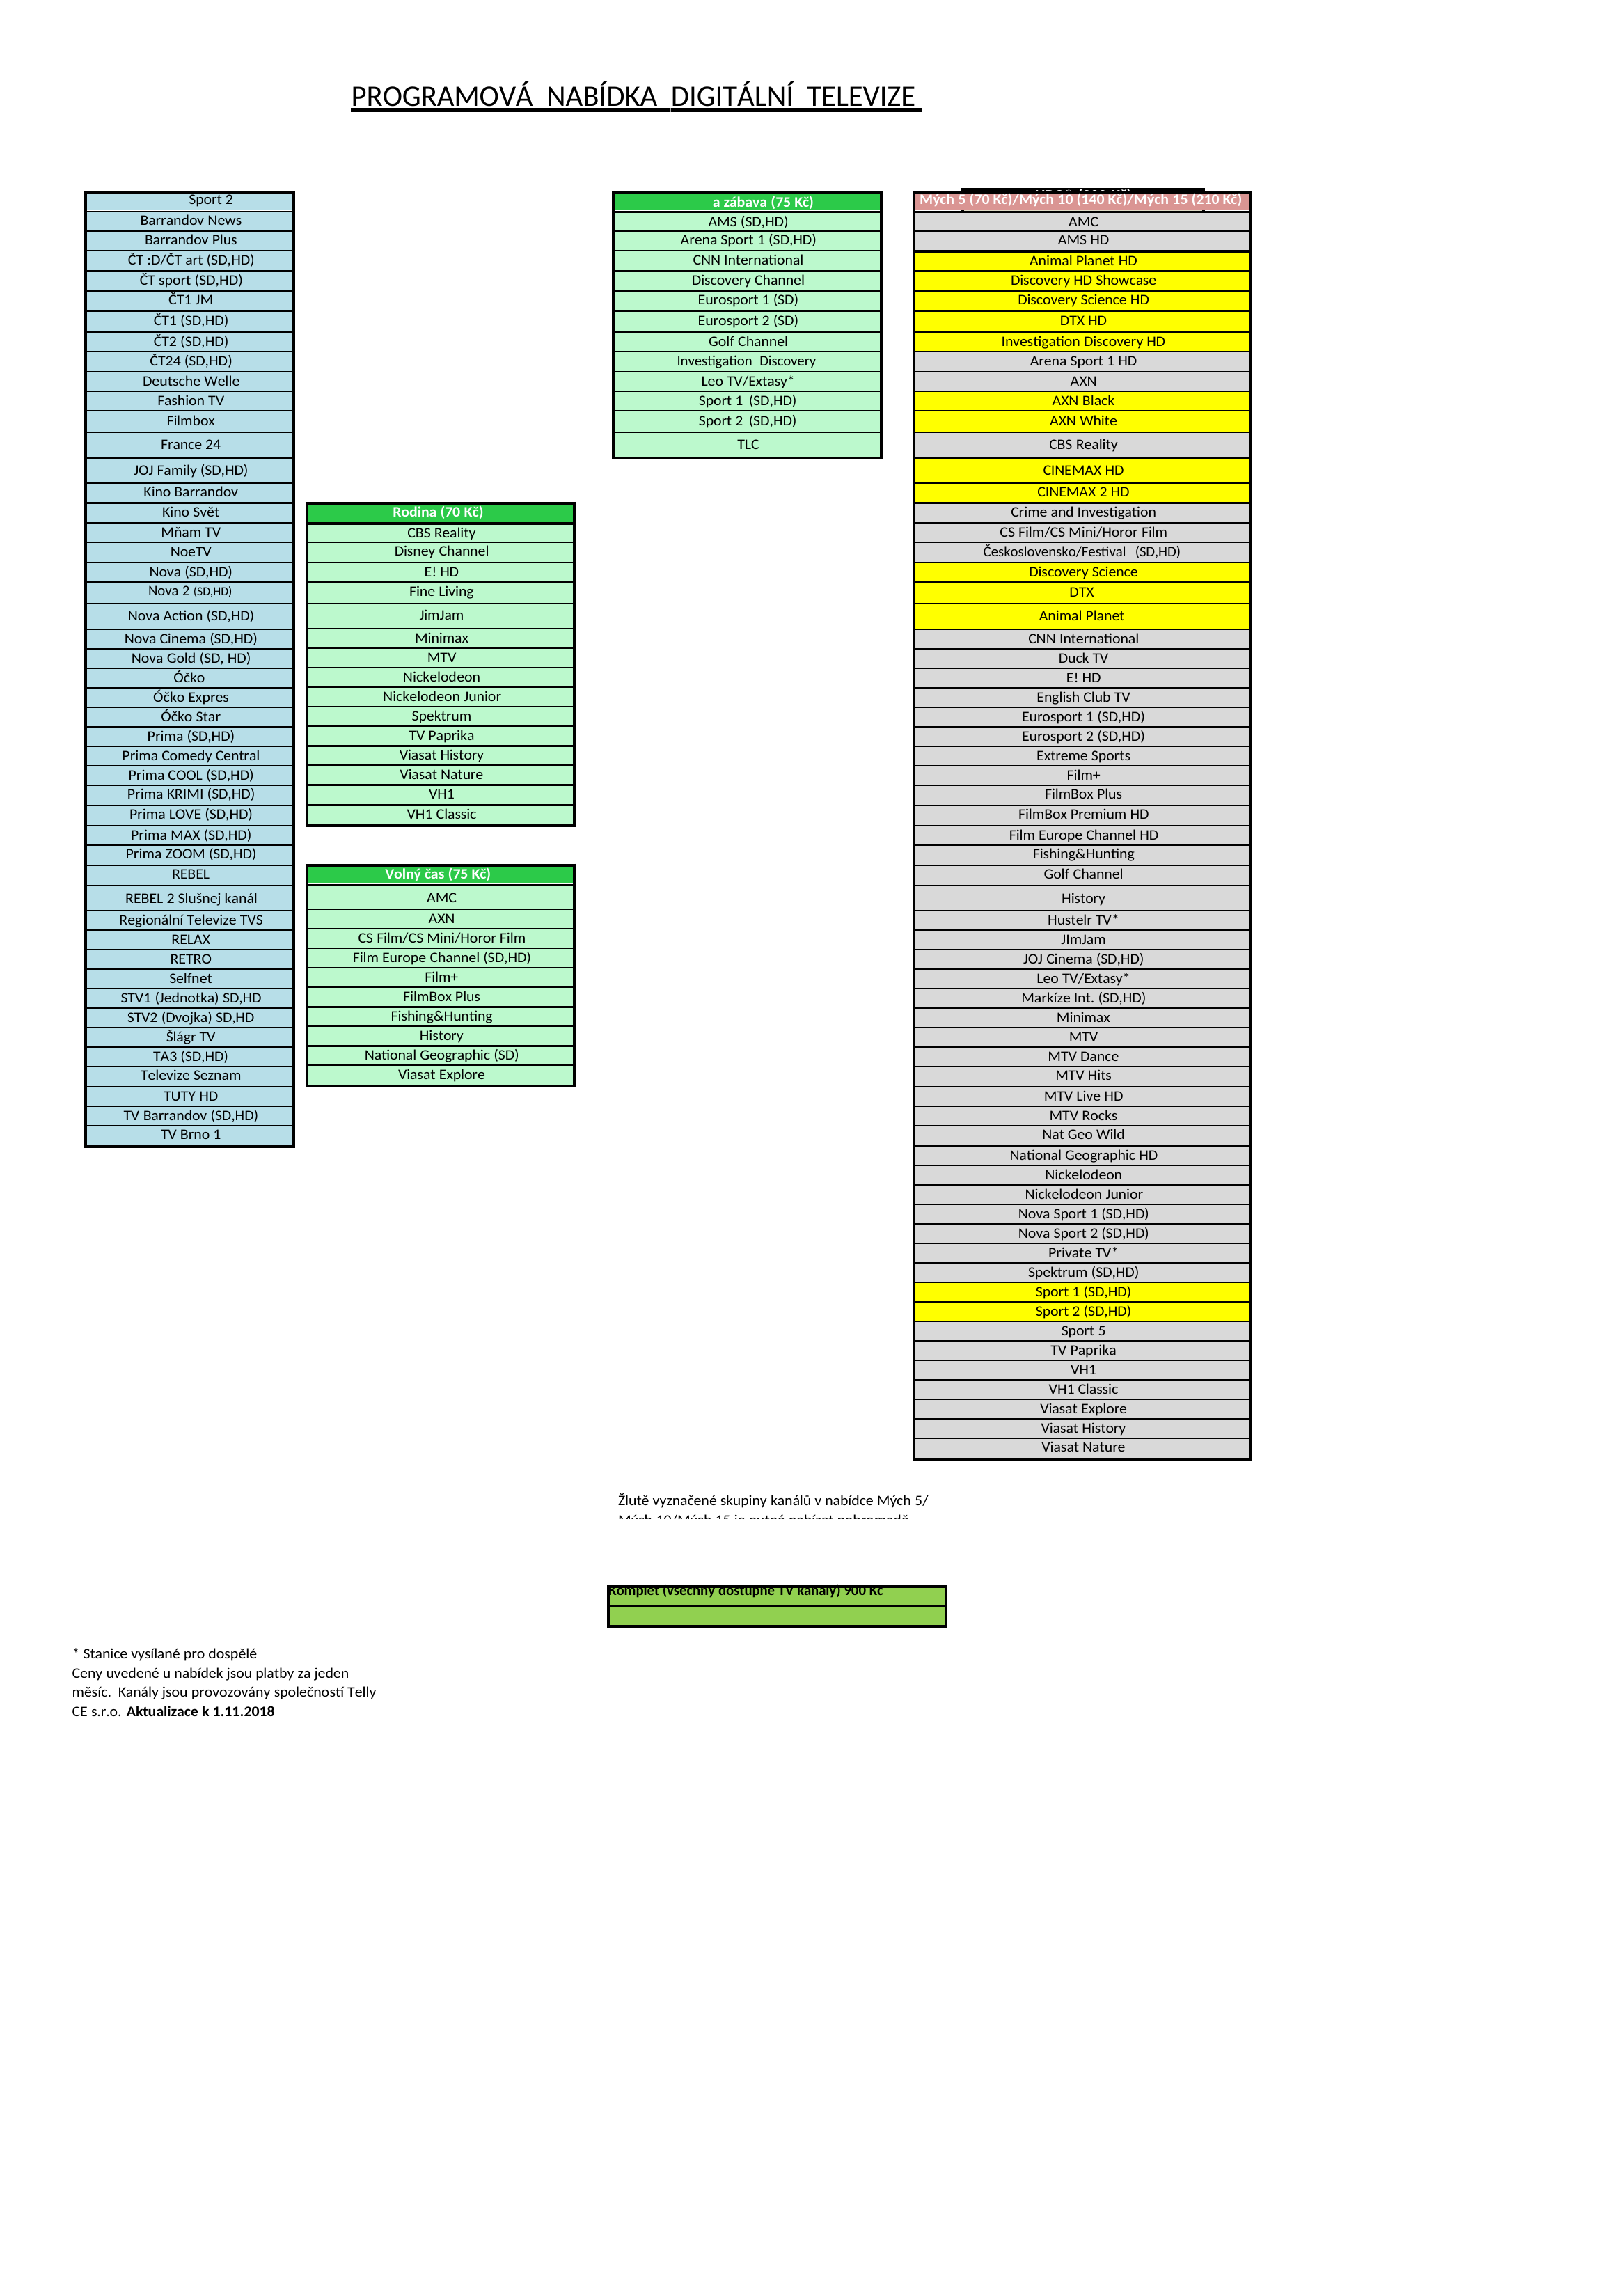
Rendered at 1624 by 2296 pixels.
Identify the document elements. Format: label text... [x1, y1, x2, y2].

text PROGRAMOVÁ NABÍDKA DIGITÁLNÍ TELEVIZE [351, 77, 1389, 113]
text Ceny uvedené u nabídek jsou platby za jeden měsíc. Kanály jsou provozovány společností Telly CE s.r.o. Aktualizace k 1.11.2018 [72, 1664, 390, 1720]
text * Stanice vysílané pro dospělé [72, 1644, 1389, 1662]
